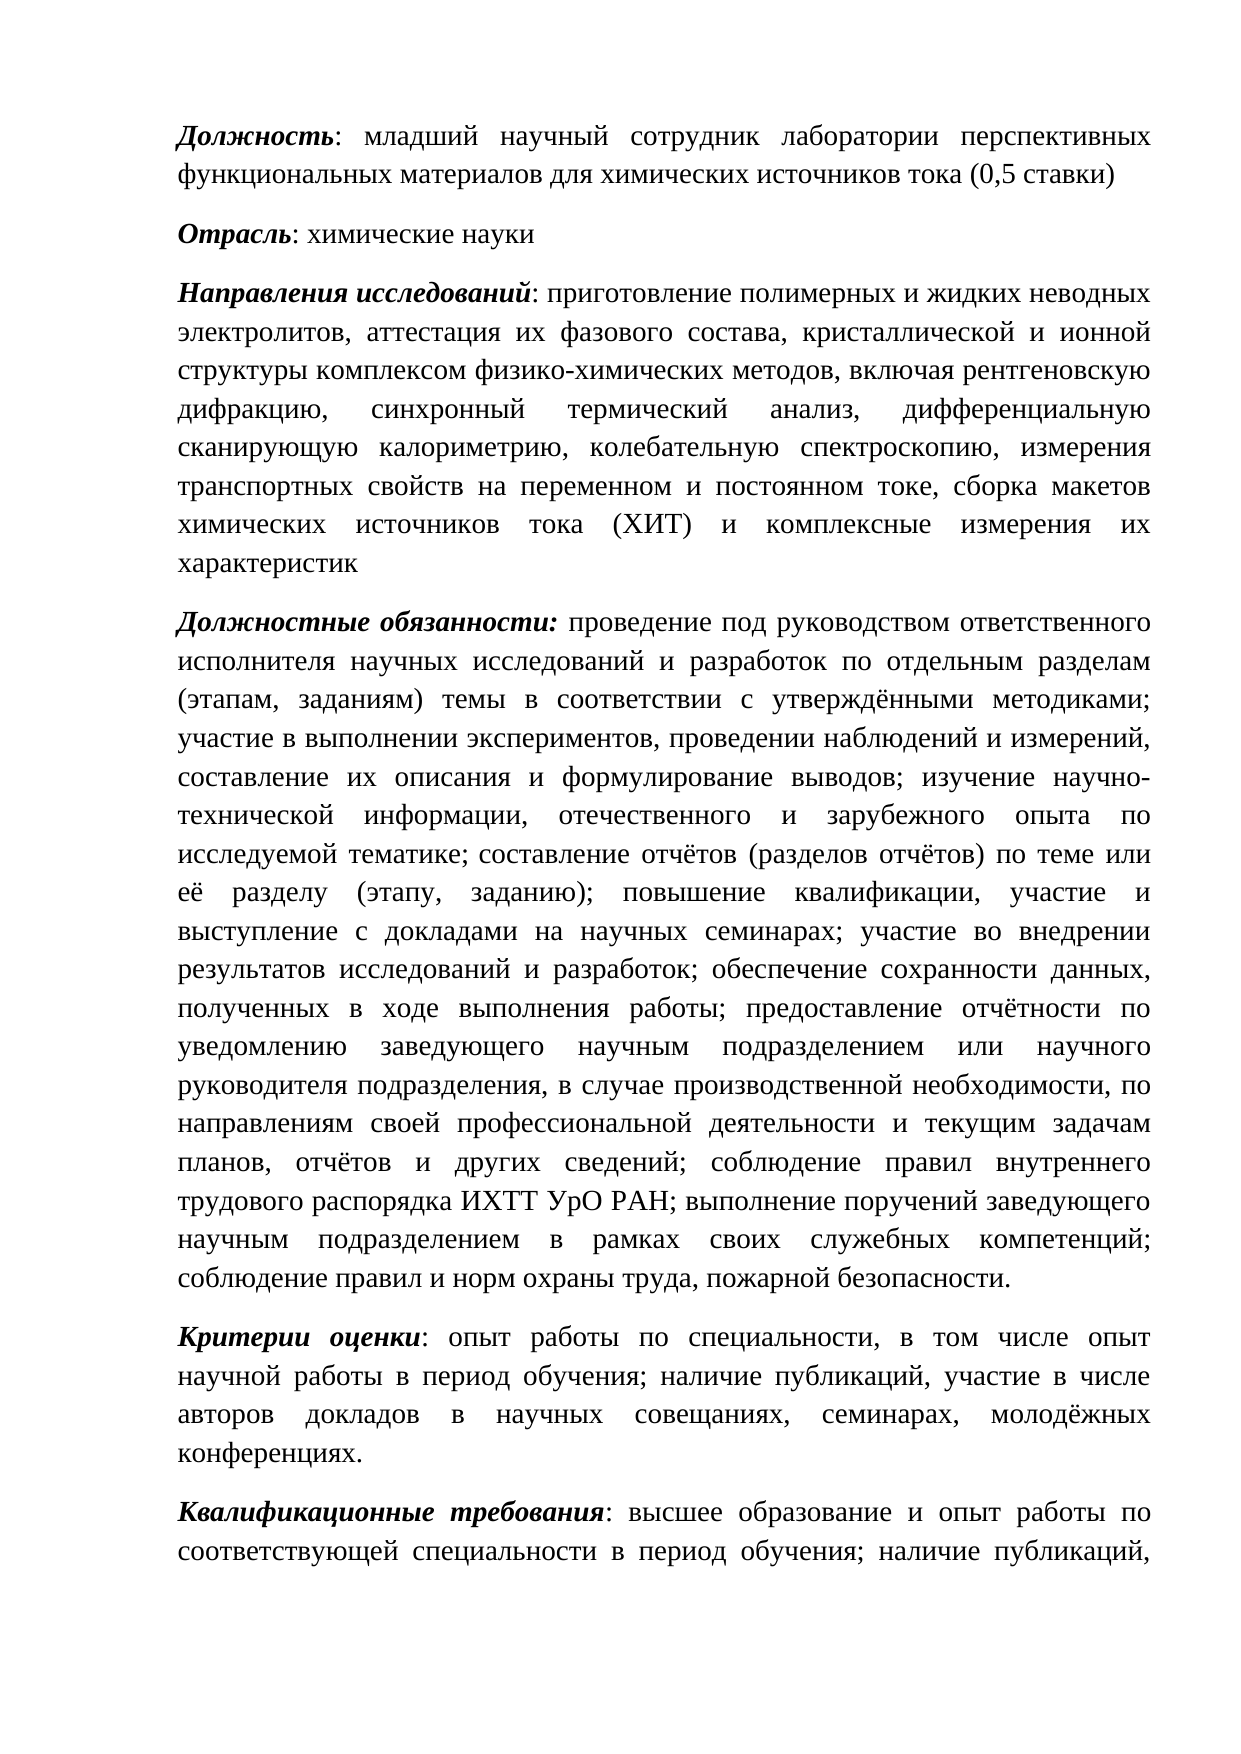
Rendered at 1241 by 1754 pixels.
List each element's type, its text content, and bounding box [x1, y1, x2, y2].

text Должность: младший научный сотрудник лаборатории перспективных функциональных материалов для химических источников тока (0,5 ставки) [177, 118, 1152, 190]
text Должностные обязанности: проведение под руководством ответственного исполнителя научных исследований и разработок по отдельным разделам (этапам, заданиям) темы в соответствии с утверждёнными методиками; участие в выполнении экспериментов, проведении наблюдений и измерений, составление их описания и формулирование выводов; изучение научно-технической информации, отечественного и зарубежного опыта по исследуемой тематике; составление отчётов (разделов отчётов) по теме или её разделу (этапу, заданию); повышение квалификации, участие и выступление с докладами на научных семинарах; участие во внедрении результатов исследований и разработок; обеспечение сохранности данных, полученных в ходе выполнения работы; предоставление отчётности по уведомлению заведующего научным подразделением или научного руководителя подразделения, в случае производственной необходимости, по направлениям своей профессиональной деятельности и текущим задачам планов, отчётов и других сведений; соблюдение правил внутреннего трудового распорядка ИХТТ УрО РАН; выполнение поручений заведующего научным подразделением в рамках своих служебных компетенций; соблюдение правил и норм охраны труда, пожарной безопасности. [177, 604, 1152, 1293]
text Направления исследований: приготовление полимерных и жидких неводных электролитов, аттестация их фазового состава, кристаллической и ионной структуры комплексом физико-химических методов, включая рентгеновскую дифракцию, синхронный термический анализ, дифференциальную сканирующую калориметрию, колебательную спектроскопию, измерения транспортных свойств на переменном и постоянном токе, сборка макетов химических источников тока (ХИТ) и комплексные измерения их характеристик [177, 275, 1152, 579]
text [177, 1494, 1152, 1566]
text Отрасль: химические науки [177, 216, 1152, 249]
text Критерии оценки: опыт работы по специальности, в том числе опыт научной работы в период обучения; наличие публикаций, участие в числе авторов докладов в научных совещаниях, семинарах, молодёжных конференциях. [177, 1319, 1152, 1468]
